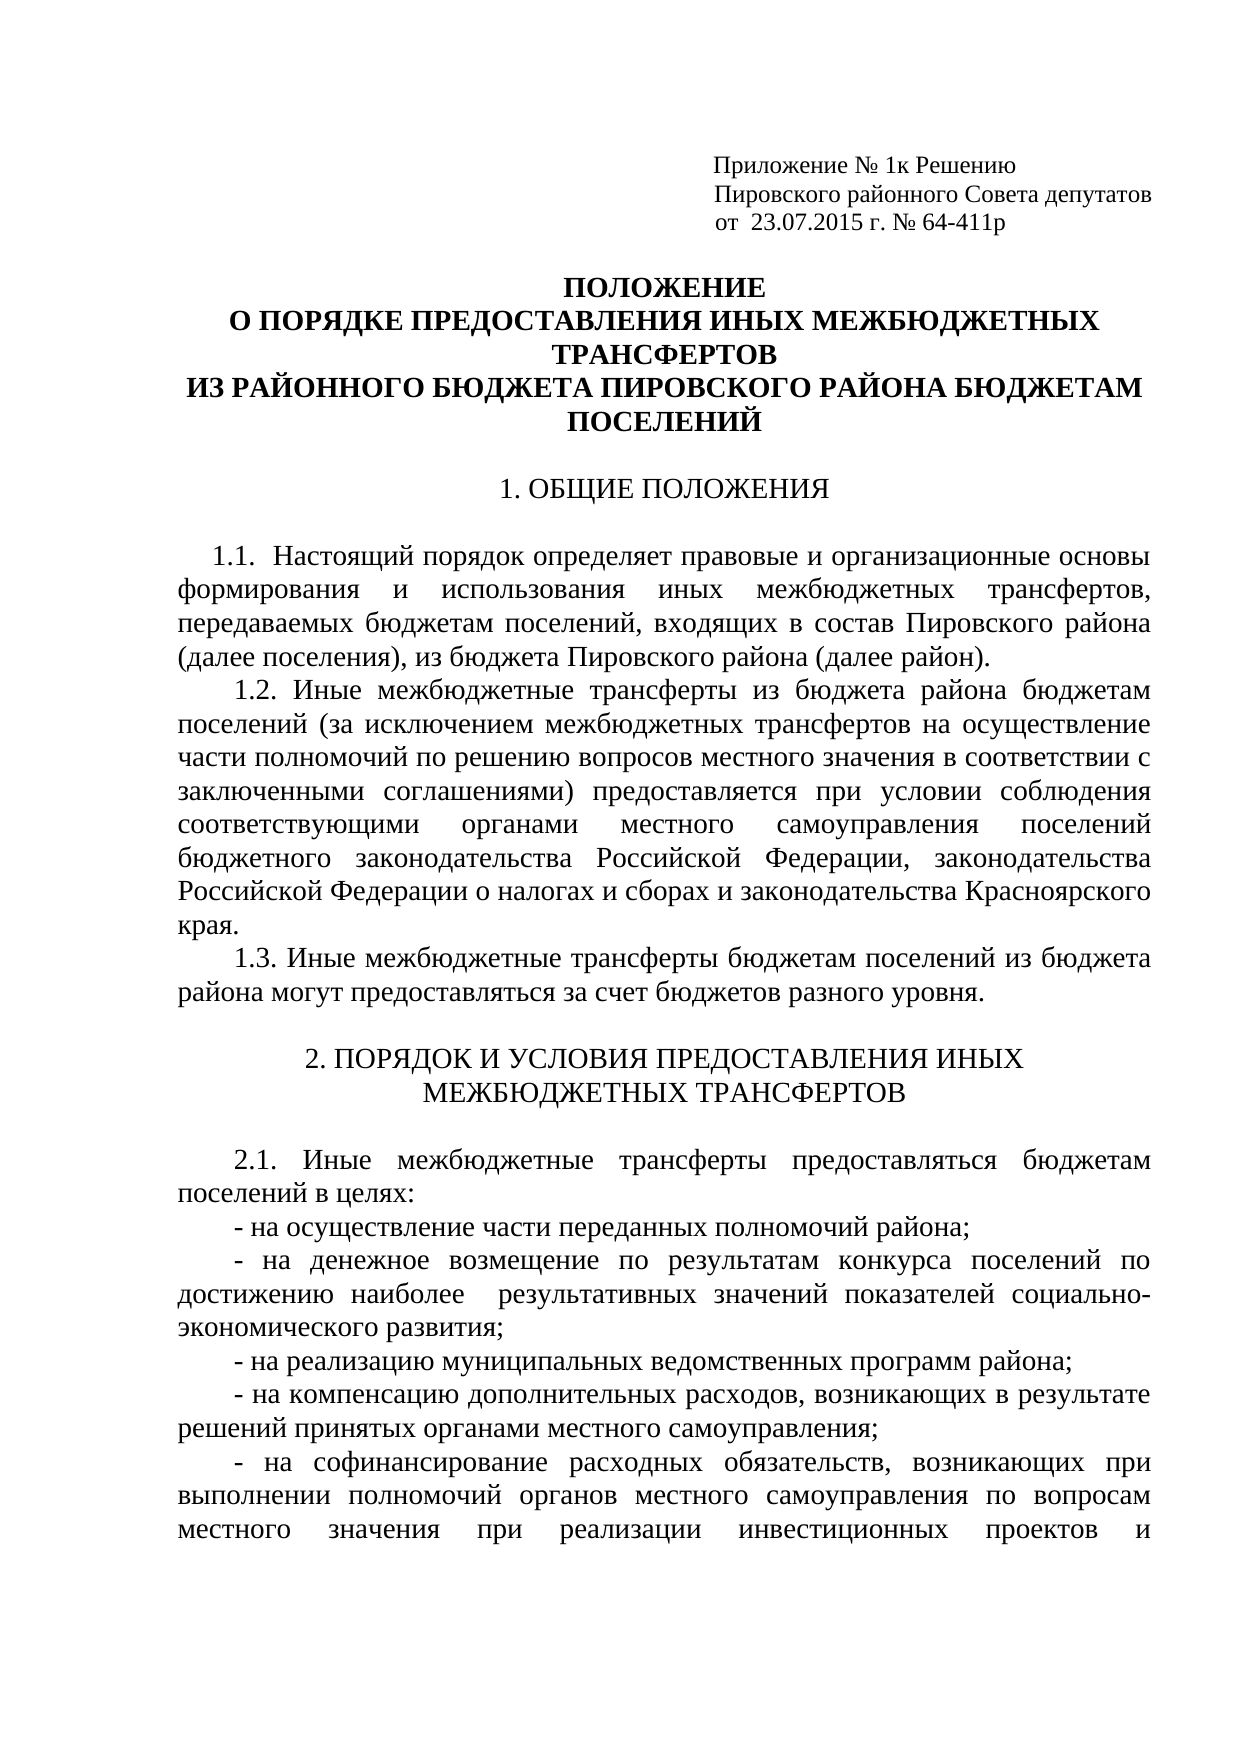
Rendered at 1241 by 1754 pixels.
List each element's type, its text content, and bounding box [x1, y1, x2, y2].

text МЕЖБЮДЖЕТНЫХ ТРАНСФЕРТОВ [177, 1075, 1152, 1108]
text - на осуществление части переданных полномочий района; [177, 1209, 1152, 1242]
text 2.1. Иные межбюджетные трансферты предоставляться бюджетам поселений в целях: [177, 1142, 1152, 1209]
text О ПОРЯДКЕ ПРЕДОСТАВЛЕНИЯ ИНЫХ МЕЖБЮДЖЕТНЫХ ТРАНСФЕРТОВ [177, 303, 1152, 370]
text 1.3. Иные межбюджетные трансферты бюджетам поселений из бюджета района могут предоставляться за счет бюджетов разного уровня. [177, 941, 1152, 1008]
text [177, 1444, 1152, 1544]
text ИЗ РАЙОННОГО БЮДЖЕТА ПИРОВСКОГО РАЙОНА БЮДЖЕТАМ ПОСЕЛЕНИЙ [177, 370, 1152, 437]
text - на реализацию муниципальных ведомственных программ района; [177, 1343, 1152, 1377]
text 1.1. Настоящий порядок определяет правовые и организационные основы формирования и использования иных межбюджетных трансфертов, передаваемых бюджетам поселений, входящих в состав Пировского района (далее поселения), из бюджета Пировского района (далее район). [177, 538, 1152, 672]
text 1.2. Иные межбюджетные трансферты из бюджета района бюджетам поселений (за исключением межбюджетных трансфертов на осуществление части полномочий по решению вопросов местного значения в соответствии с заключенными соглашениями) предоставляется при условии соблюдения соответствующими органами местного самоуправления поселений бюджетного законодательства Российской Федерации, законодательства Российской Федерации о налогах и сборах и законодательства Красноярского края. [177, 672, 1152, 941]
text от 23.07.2015 г. № 64-411р [177, 207, 1152, 236]
text ПОЛОЖЕНИЕ [177, 270, 1152, 303]
text Приложение № 1к Решению [177, 150, 1152, 179]
text - на денежное возмещение по результатам конкурса поселений по достижению наиболее результативных значений показателей социально-экономического развития; [177, 1242, 1152, 1343]
text 2. ПОРЯДОК И УСЛОВИЯ ПРЕДОСТАВЛЕНИЯ ИНЫХ [177, 1041, 1152, 1075]
text 1. ОБЩИЕ ПОЛОЖЕНИЯ [177, 471, 1152, 504]
text Пировского районного Совета депутатов [177, 179, 1152, 207]
text - на компенсацию дополнительных расходов, возникающих в результате решений принятых органами местного самоуправления; [177, 1377, 1152, 1444]
